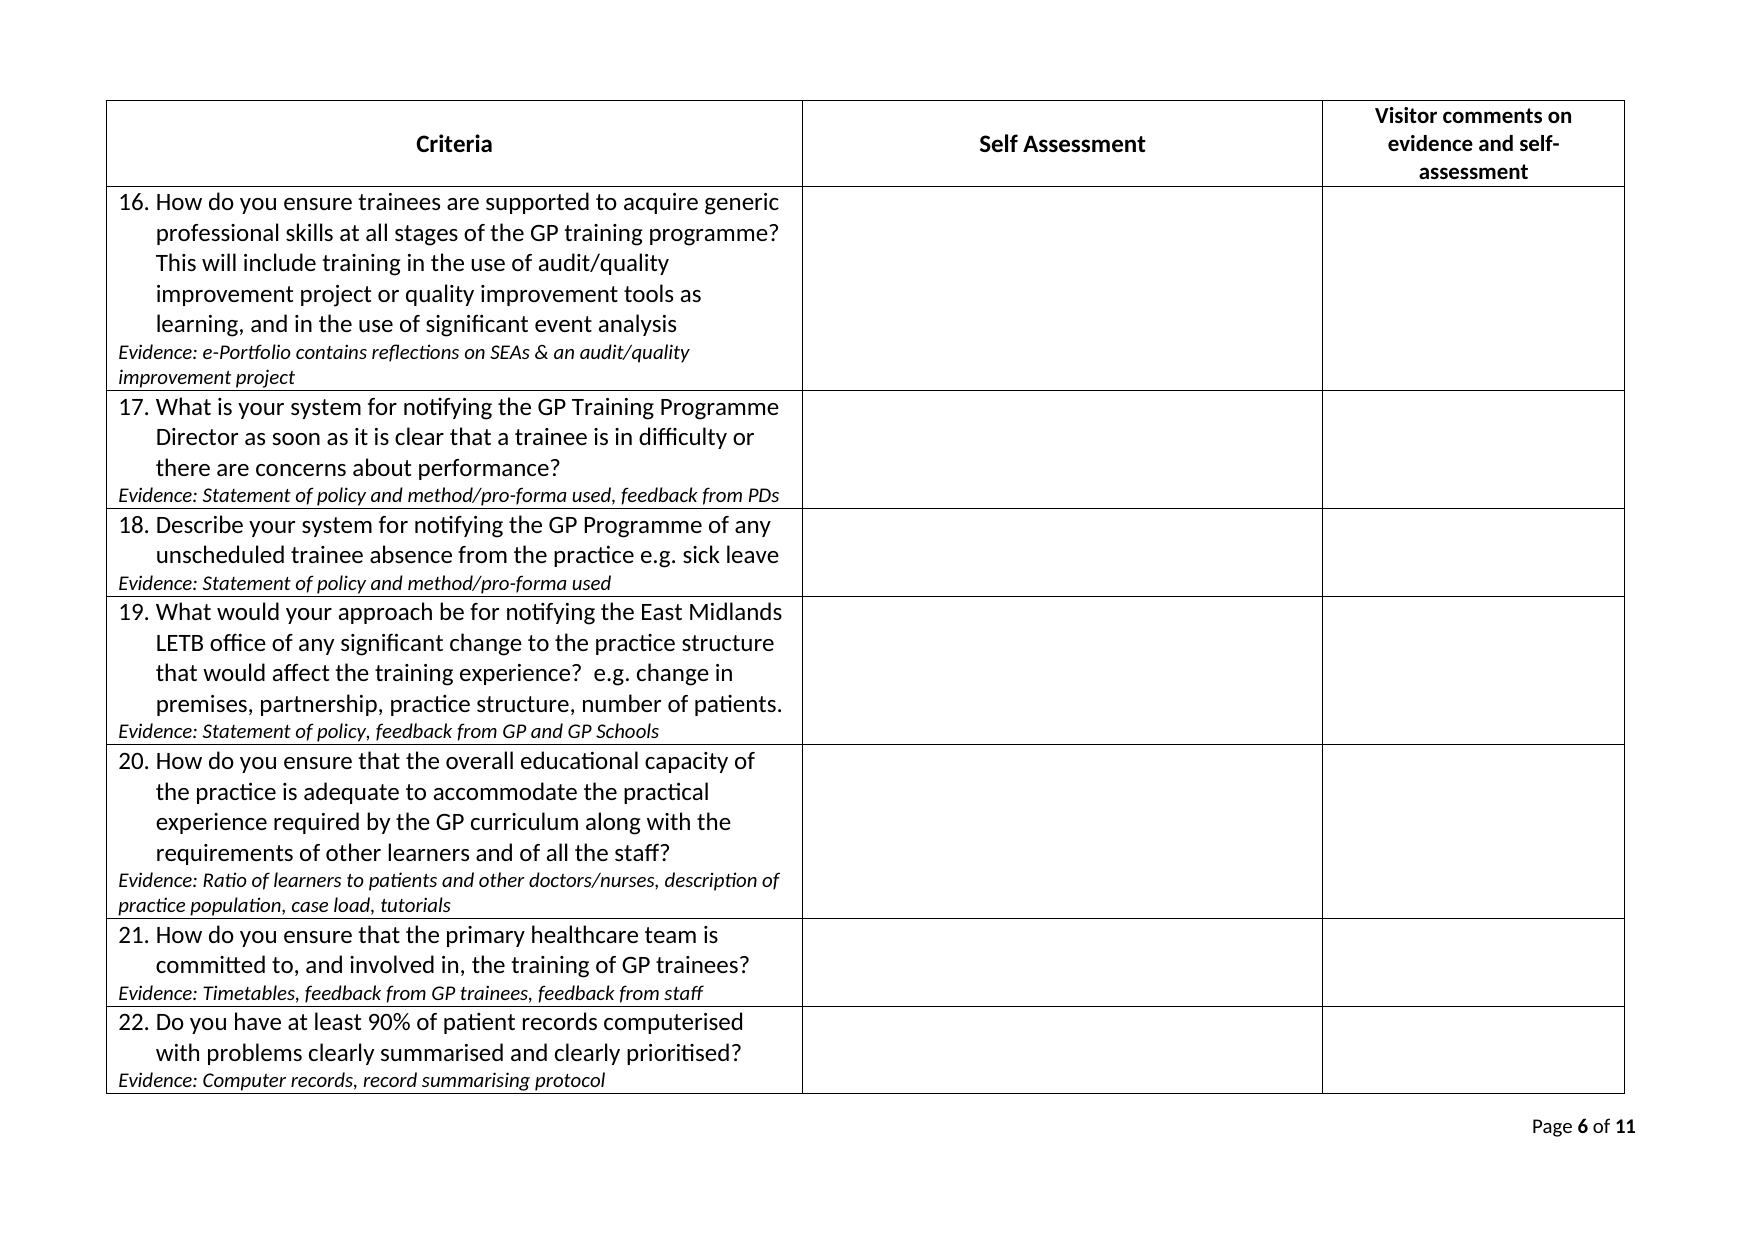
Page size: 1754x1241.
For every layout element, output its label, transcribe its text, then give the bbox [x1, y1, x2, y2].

table_cell How do you ensure that the primary healthcare team is committed to, and involved in, the training of GP trainees? Evidence: Timetables, feedback from GP trainees, feedback from staff [107, 919, 802, 1006]
table_cell [1323, 1007, 1624, 1093]
table_cell [803, 187, 1322, 390]
table_cell What would your approach be for notifying the East Midlands LETB office of any significant change to the practice structure that would affect the training experience? e.g. change in premises, partnership, practice structure, number of patients. Evidence: Statement of policy, feedback from GP and GP Schools [107, 597, 802, 744]
table_cell [1323, 509, 1624, 596]
table_cell [803, 597, 1322, 744]
table_cell [1323, 919, 1624, 1006]
table_cell [803, 509, 1322, 596]
table_cell [803, 1007, 1322, 1093]
table_cell How do you ensure trainees are supported to acquire generic professional skills at all stages of the GP training programme? This will include training in the use of audit/quality improvement project or quality improvement tools as learning, and in the use of significant event analysis Evidence: e-Portfolio contains reflections on SEAs & an audit/quality improvement project [107, 187, 802, 390]
table_header Visitor comments on evidence and self-assessment [1323, 101, 1624, 186]
table_cell [803, 919, 1322, 1006]
table_header Self Assessment [803, 101, 1322, 186]
table_cell [803, 391, 1322, 508]
table_cell Do you have at least 90% of patient records computerised with problems clearly summarised and clearly prioritised? Evidence: Computer records, record summarising protocol [107, 1007, 802, 1093]
table_header Criteria [107, 101, 802, 186]
table_cell [1323, 597, 1624, 744]
table_cell [1323, 391, 1624, 508]
table_cell How do you ensure that the overall educational capacity of the practice is adequate to accommodate the practical experience required by the GP curriculum along with the requirements of other learners and of all the staff? Evidence: Ratio of learners to patients and other doctors/nurses, description of practice population, case load, tutorials [107, 745, 802, 918]
table_cell [803, 745, 1322, 918]
table_cell Describe your system for notifying the GP Programme of any unscheduled trainee absence from the practice e.g. sick leave Evidence: Statement of policy and method/pro-forma used [107, 509, 802, 596]
table_cell [1323, 187, 1624, 390]
table_cell [1323, 745, 1624, 918]
table_cell What is your system for notifying the GP Training Programme Director as soon as it is clear that a trainee is in difficulty or there are concerns about performance? Evidence: Statement of policy and method/pro-forma used, feedback from PDs [107, 391, 802, 508]
